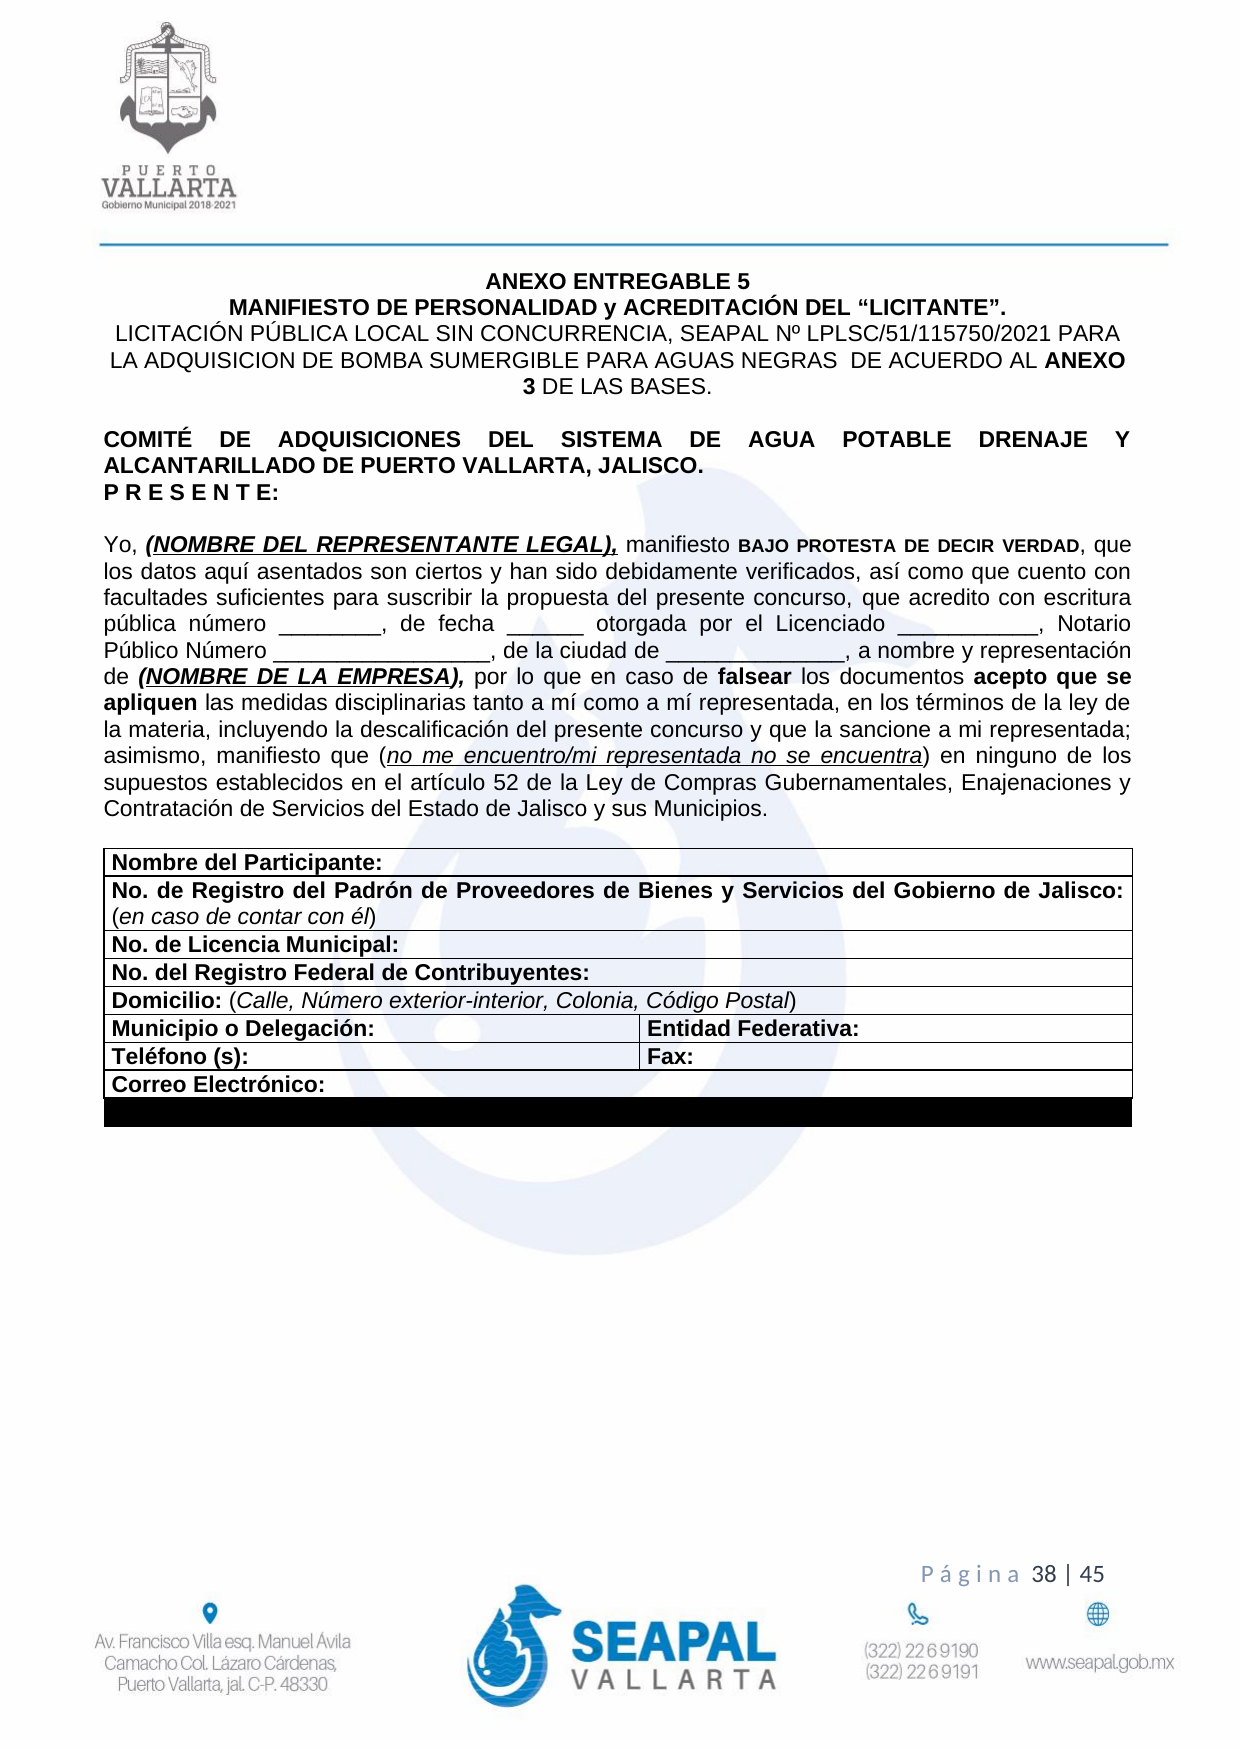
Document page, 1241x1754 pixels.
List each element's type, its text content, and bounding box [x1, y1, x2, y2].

text LICITACIÓN PÚBLICA LOCAL SIN CONCURRENCIA, SEAPAL Nº LPLSC/51/115750/2021 PARA LA ADQUISICION DE BOMBA SUMERGIBLE PARA AGUAS NEGRAS DE ACUERDO AL ANEXO 3 DE LAS BASES. [103, 320, 1132, 399]
table_cell No. de Licencia Municipal: [105, 931, 1132, 958]
table_cell Teléfono (s): [105, 1043, 639, 1069]
text COMITÉ DE ADQUISICIONES DEL SISTEMA DE AGUA POTABLE DRENAJE Y ALCANTARILLADO DE PUERTO VALLARTA, JALISCO. [103, 426, 1132, 478]
text Yo, (NOMBRE DEL REPRESENTANTE LEGAL), manifiesto bajo protesta de decir verdad, que los datos aquí asentados son ciertos y han sido debidamente verificados, así como que cuento con facultades suficientes para suscribir la propuesta del presente concurso, que acredito con escritura pública número ________, de fecha ______ otorgada por el Licenciado ___________, Notario Público Número _________________, de la ciudad de ______________, a nombre y representación de (NOMBRE DE LA EMPRESA), por lo que en caso de falsear los documentos acepto que se apliquen las medidas disciplinarias tanto a mí como a mí representada, en los términos de la ley de la materia, incluyendo la descalificación del presente concurso y que la sancione a mi representada; asimismo, manifiesto que (no me encuentro/mi representada no se encuentra) en ninguno de los supuestos establecidos en el artículo 52 de la Ley de Compras Gubernamentales, Enajenaciones y Contratación de Servicios del Estado de Jalisco y sus Municipios. [103, 531, 1132, 821]
table_cell Municipio o Delegación: [105, 1015, 639, 1041]
text MANIFIESTO DE PERSONALIDAD y ACREDITACIÓN DEL “LICITANTE”. [103, 294, 1132, 320]
table_cell Fax: [640, 1043, 1132, 1069]
table_cell No. de Registro del Padrón de Proveedores de Bienes y Servicios del Gobierno de Jalisco: (en caso de contar con él) [105, 877, 1132, 930]
picture [0, 0, 1241, 1750]
table_cell Entidad Federativa: [640, 1015, 1132, 1041]
table_cell Correo Electrónico: [105, 1071, 1132, 1097]
text P R E S E N T E: [103, 478, 1132, 505]
text ANEXO ENTREGABLE 5 [103, 268, 1132, 294]
table_cell [104, 1099, 1132, 1125]
table_cell Domicilio: (Calle, Número exterior-interior, Colonia, Código Postal) [105, 987, 1132, 1013]
table_cell No. del Registro Federal de Contribuyentes: [105, 959, 1132, 986]
table_header Nombre del Participante: [105, 849, 1132, 875]
